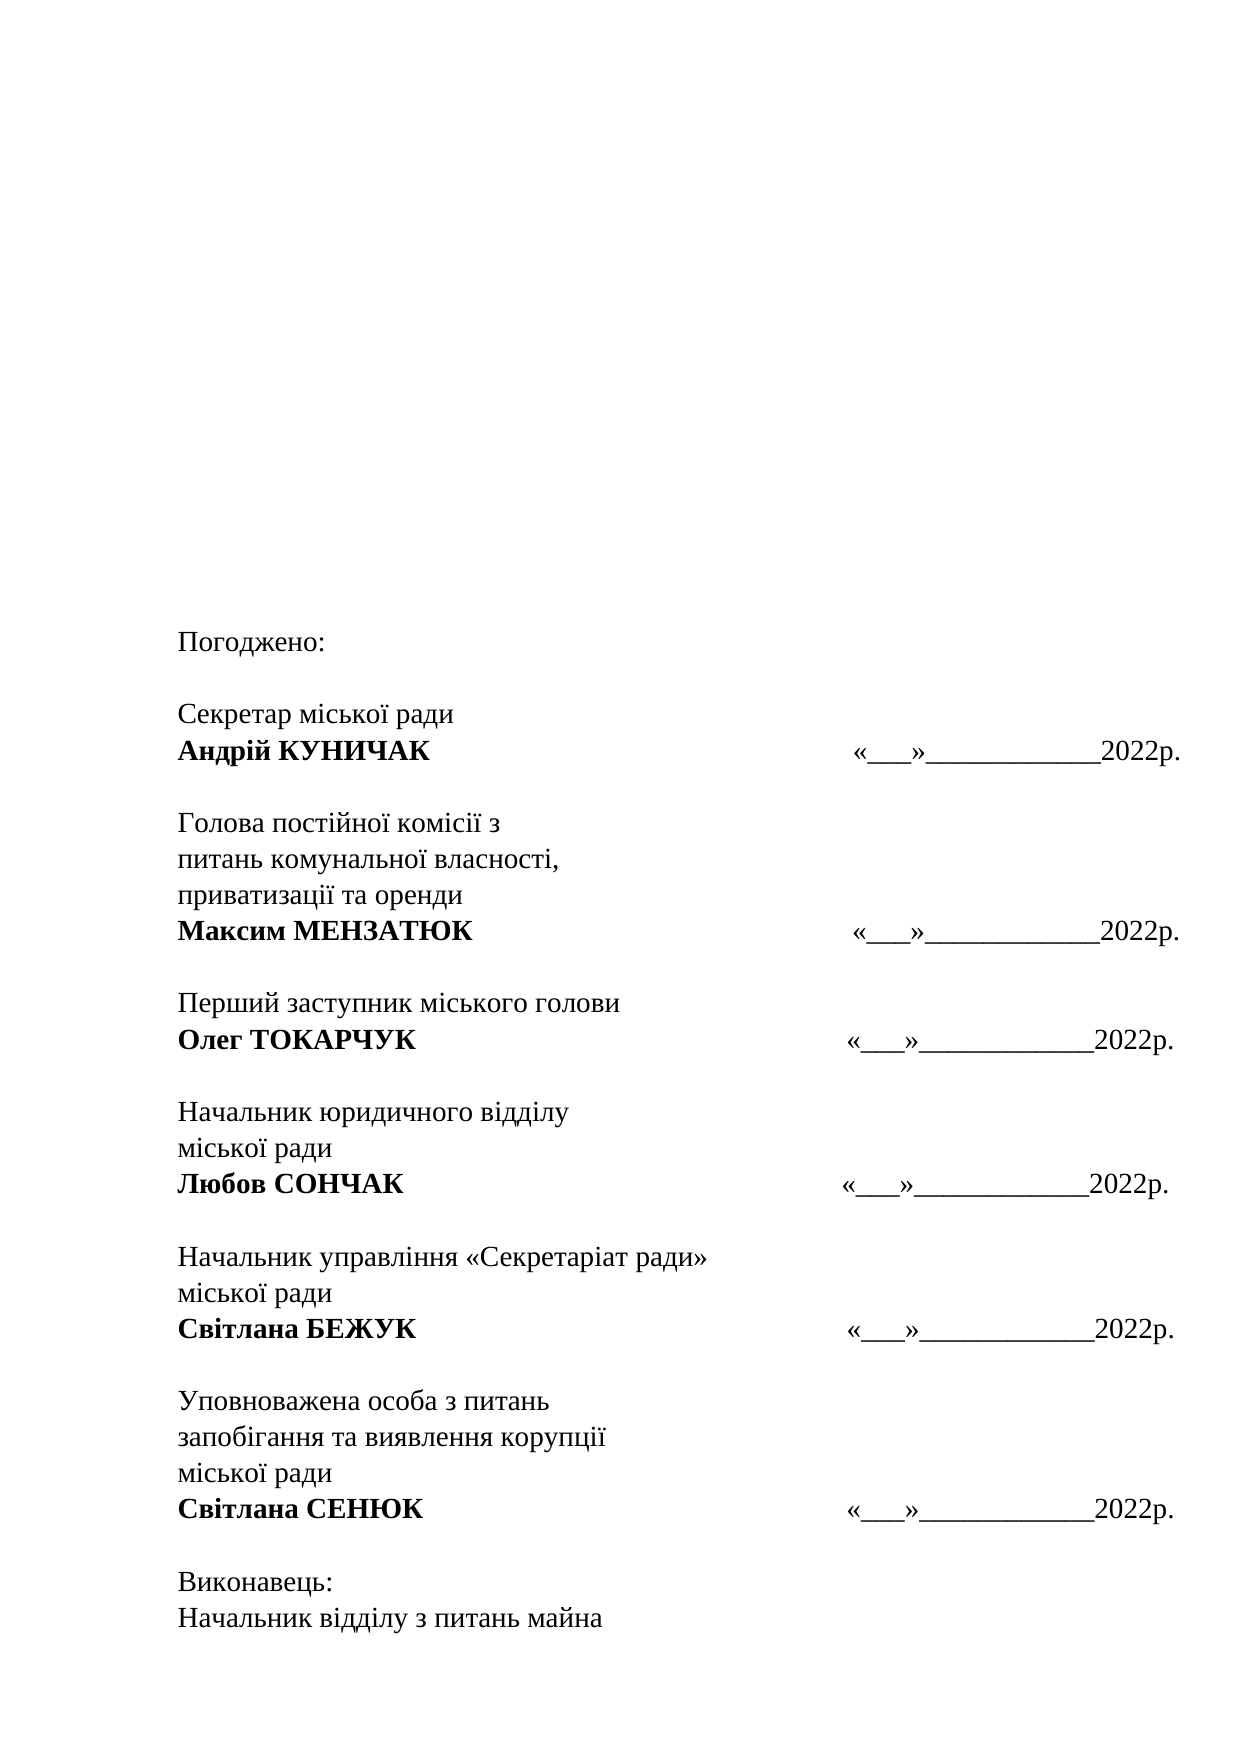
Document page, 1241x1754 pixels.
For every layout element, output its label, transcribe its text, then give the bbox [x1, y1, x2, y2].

text Андрій КУНИЧАК «___»____________2022р. [177, 733, 1181, 766]
text Секретар міської ради [177, 696, 1181, 730]
text запобігання та виявлення корупції [177, 1419, 1181, 1453]
text Світлана БЕЖУК «___»____________2022р. [177, 1311, 1181, 1344]
text Начальник управління «Секретаріат ради» [177, 1239, 1181, 1272]
text Уповноважена особа з питань [177, 1383, 1181, 1417]
text Виконавець: [177, 1564, 1181, 1597]
text міської ради [177, 1275, 1181, 1308]
text Погоджено: [177, 624, 1181, 658]
text Максим МЕНЗАТЮК «___»____________2022р. [177, 913, 1181, 947]
text Начальник відділу з питань майна [177, 1600, 1181, 1634]
text Перший заступник міського голови [177, 986, 1181, 1019]
text питань комунальної власності, [177, 841, 1181, 874]
text міської ради [177, 1130, 1181, 1164]
text Любов СОНЧАК «___»____________2022р. [177, 1166, 1181, 1200]
text Олег ТОКАРЧУК «___»____________2022р. [177, 1022, 1181, 1055]
text Начальник юридичного відділу [177, 1094, 1181, 1128]
text Світлана СЕНЮК «___»____________2022р. [177, 1492, 1181, 1525]
text Голова постійної комісії з [177, 805, 1181, 838]
text міської ради [177, 1456, 1181, 1489]
text приватизації та оренди [177, 877, 1181, 911]
